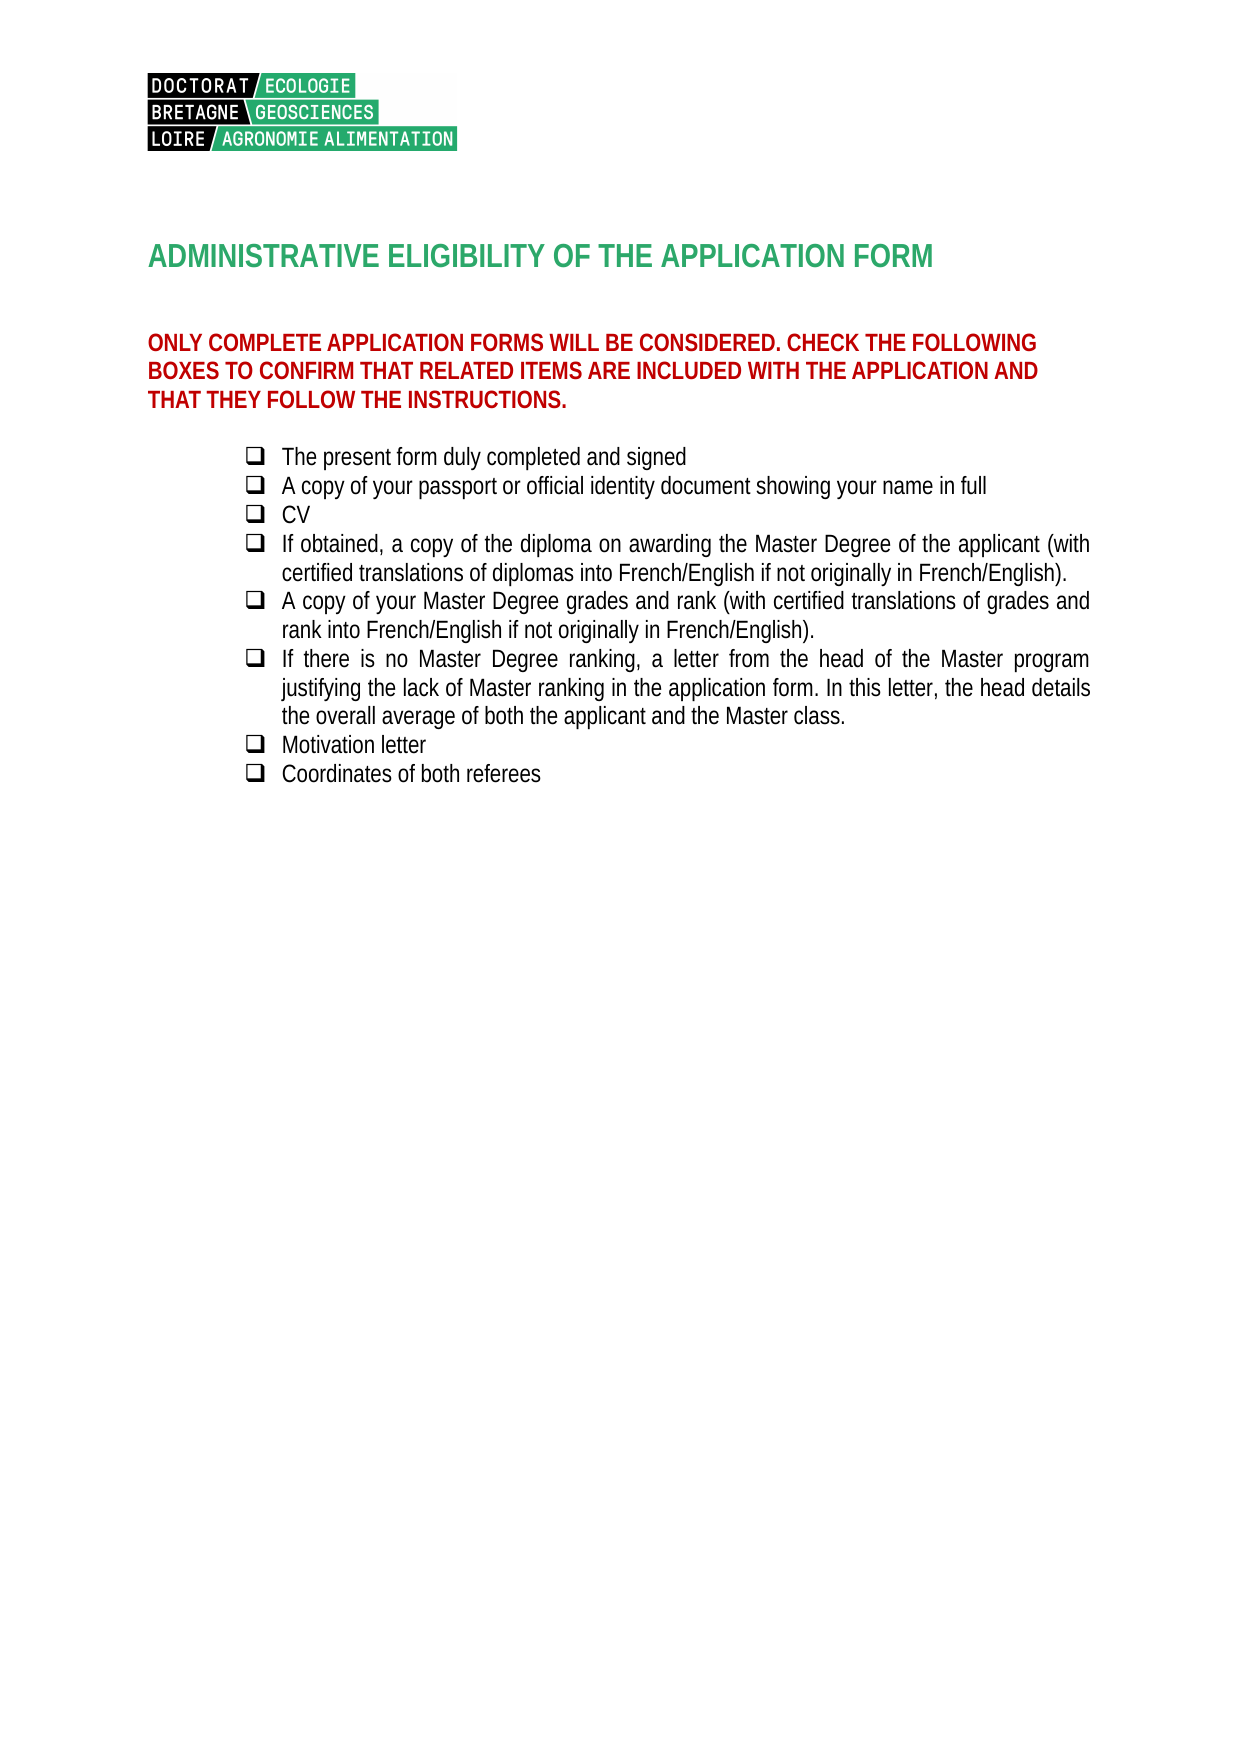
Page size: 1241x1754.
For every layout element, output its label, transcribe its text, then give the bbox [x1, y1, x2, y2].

list Coordinates of both referees [244, 759, 1093, 788]
text ONLY COMPLETE APPLICATION FORMS WILL BE CONSIDERED. CHECK THE FOLLOWING BOXES TO CONFIRM THAT RELATED ITEMS ARE INCLUDED WITH THE APPLICATION AND THAT THEY FOLLOW THE INSTRUCTIONS. [148, 328, 1093, 414]
list A copy of your Master Degree grades and rank (with certified translations of grades and rank into French/English if not originally in French/English). [244, 586, 1093, 644]
list If obtained, a copy of the diploma on awarding the Master Degree of the applicant (with certified translations of diplomas into French/English if not originally in French/English). [244, 529, 1093, 586]
subtitle ADMINISTRATIVE ELIGIBILITY OF THE APPLICATION FORM [148, 236, 1093, 274]
picture [147, 73, 458, 151]
list The present form duly completed and signed [244, 442, 1093, 471]
list A copy of your passport or official identity document showing your name in full [244, 471, 1093, 500]
list If there is no Master Degree ranking, a letter from the head of the Master program justifying the lack of Master ranking in the application form. In this letter, the head details the overall average of both the applicant and the Master class. [244, 644, 1093, 730]
list CV [244, 500, 1093, 529]
list Motivation letter [244, 730, 1093, 759]
